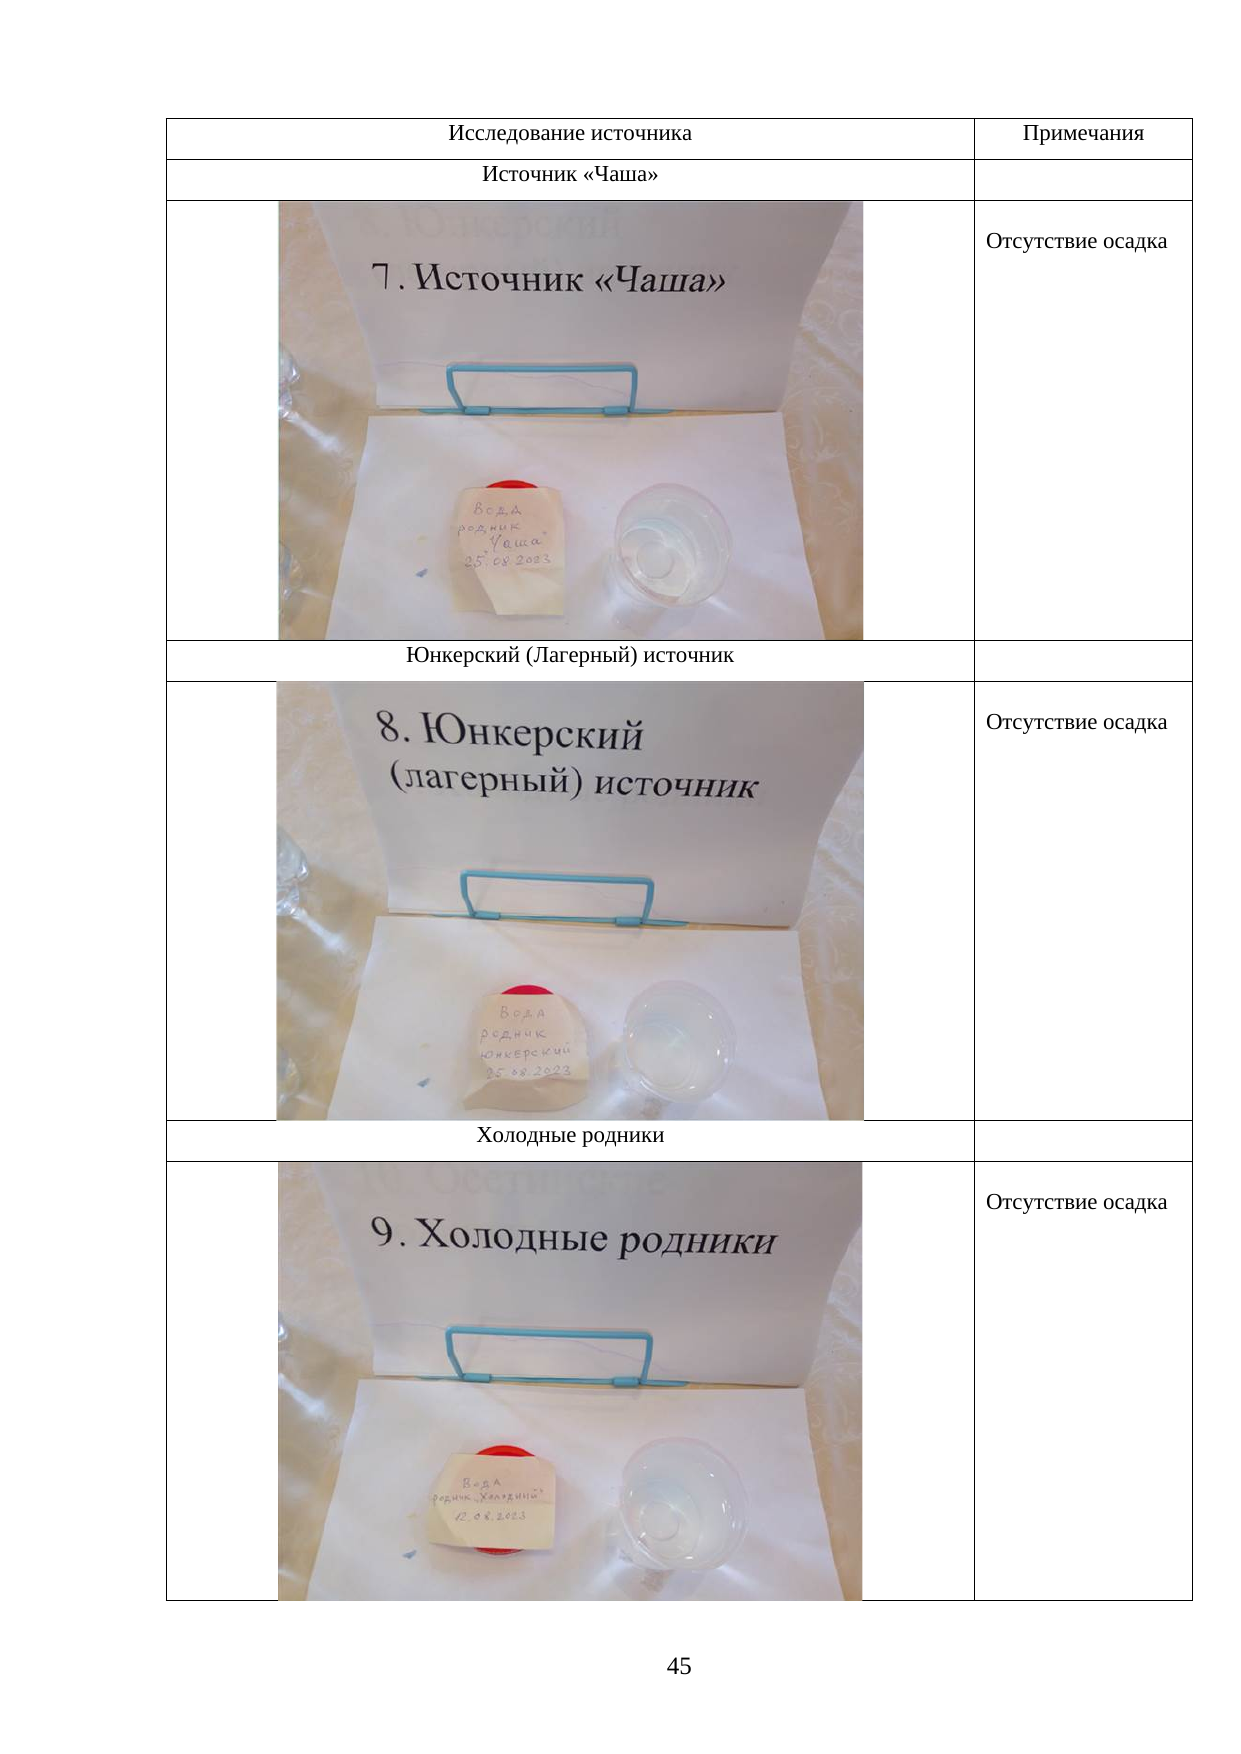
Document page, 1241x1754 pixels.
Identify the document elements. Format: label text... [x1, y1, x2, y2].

table_cell [975, 1121, 1192, 1161]
table_cell Источник «Чаша» [167, 160, 974, 200]
picture [278, 1162, 863, 1601]
table_cell Отсутствие осадка [975, 201, 1192, 639]
table_cell [167, 1162, 278, 1600]
picture [276, 681, 865, 1121]
picture [277, 201, 864, 640]
table_cell [864, 201, 974, 639]
table_cell Холодные родники [167, 1121, 974, 1161]
table_cell Примечания [975, 119, 1192, 159]
table_cell [975, 641, 1192, 681]
table_cell [167, 682, 276, 1120]
table_cell Отсутствие осадка [975, 1162, 1192, 1600]
table_cell [863, 1162, 974, 1600]
table_cell Юнкерский (Лагерный) источник [167, 641, 974, 681]
table_cell [975, 160, 1192, 200]
table_cell [865, 682, 974, 1120]
table_cell [167, 201, 277, 639]
table_cell Исследование источника [167, 119, 974, 159]
table_cell Отсутствие осадка [975, 682, 1192, 1120]
